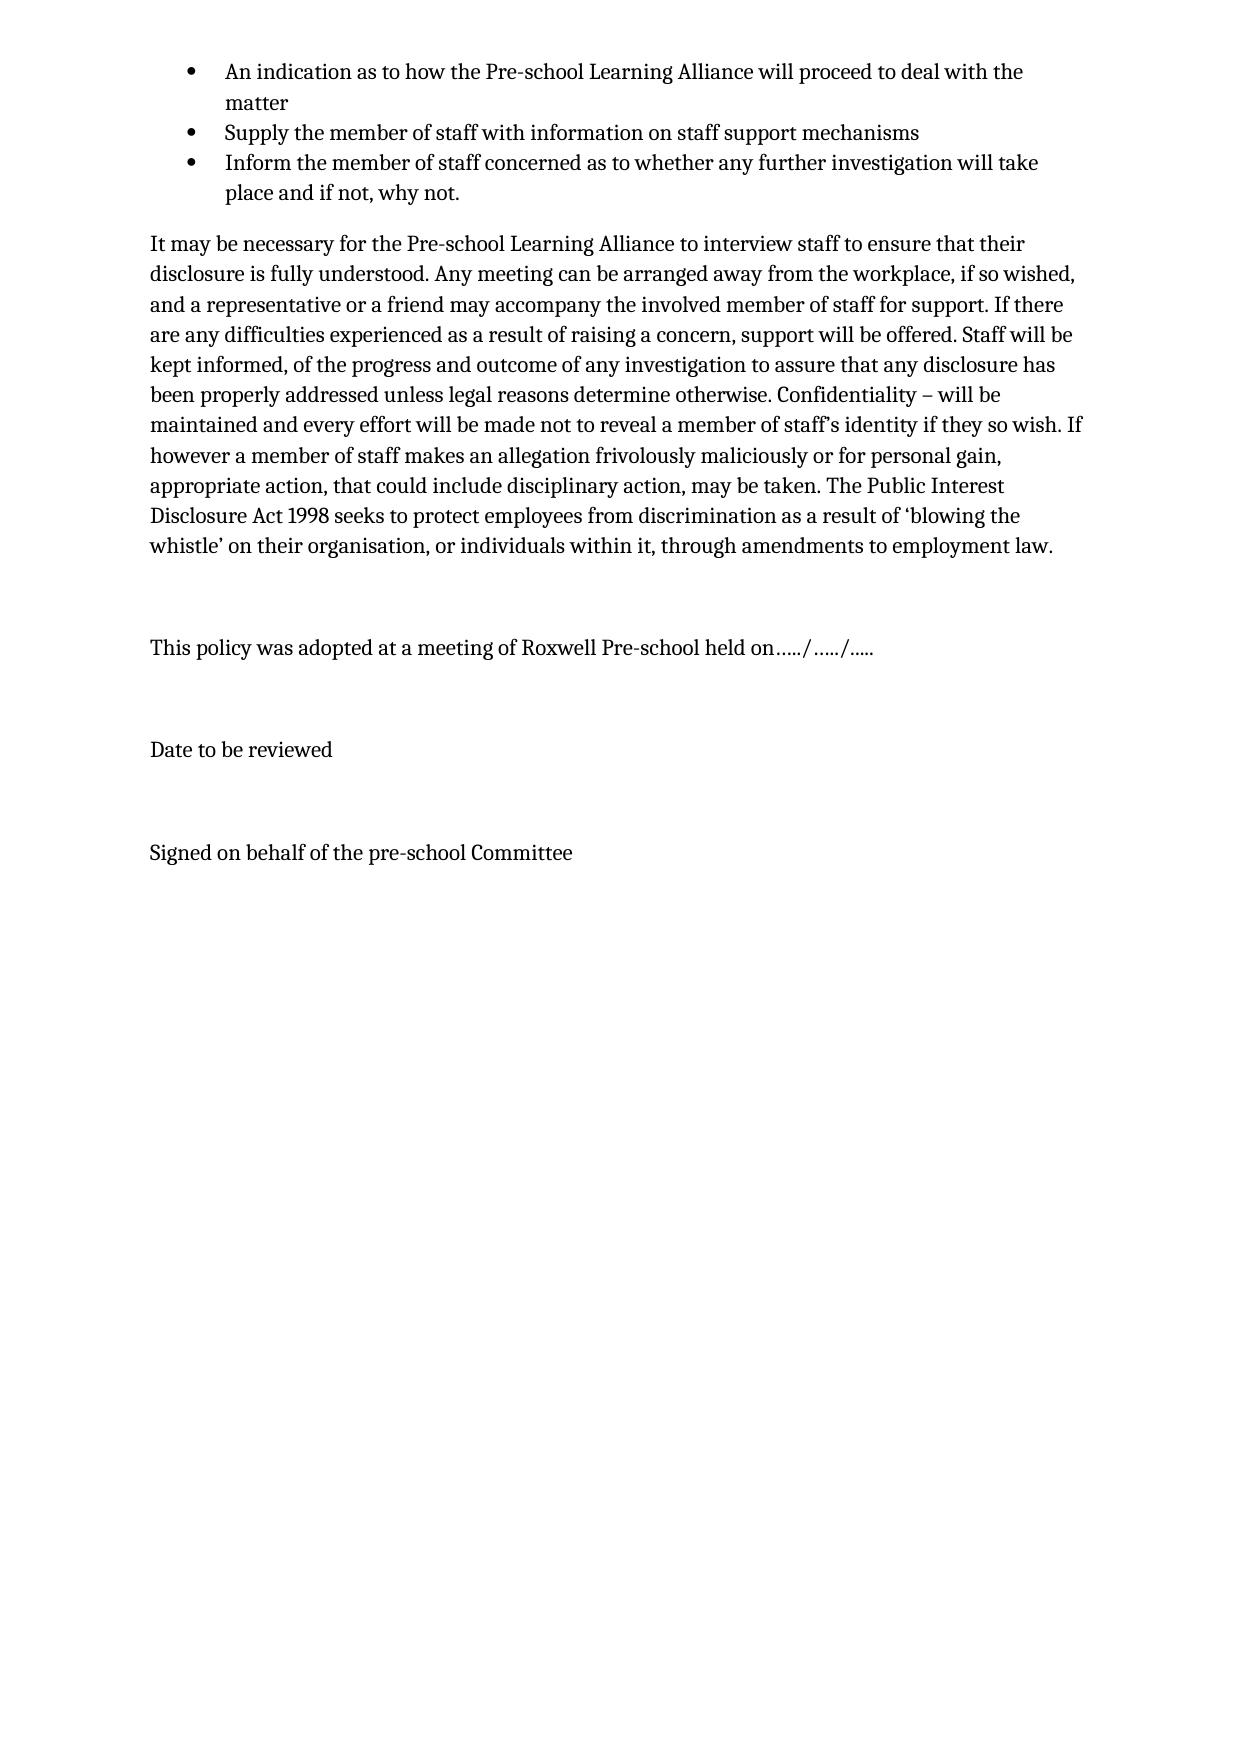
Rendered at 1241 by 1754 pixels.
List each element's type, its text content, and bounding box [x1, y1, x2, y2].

text It may be necessary for the Pre-school Learning Alliance to interview staff to ensure that their disclosure is fully understood. Any meeting can be arranged away from the workplace, if so wished, and a representative or a friend may accompany the involved member of staff for support. If there are any difficulties experienced as a result of raising a concern, support will be offered. Staff will be kept informed, of the progress and outcome of any investigation to assure that any disclosure has been properly addressed unless legal reasons determine otherwise. Confidentiality – will be maintained and every effort will be made not to reveal a member of staff’s identity if they so wish. If however a member of staff makes an allegation frivolously maliciously or for personal gain, appropriate action, that could include disciplinary action, may be taken. The Public Interest Disclosure Act 1998 seeks to protect employees from discrimination as a result of ‘blowing the whistle’ on their organisation, or individuals within it, through amendments to employment law. [150, 231, 1090, 559]
text Signed on behalf of the pre-school Committee [150, 839, 1090, 866]
list Supply the member of staff with information on staff support mechanisms [187, 119, 1090, 146]
list An indication as to how the Pre-school Learning Alliance will proceed to deal with the matter [187, 59, 1090, 116]
text Date to be reviewed [150, 737, 1090, 764]
list Inform the member of staff concerned as to whether any further investigation will take place and if not, why not. [187, 150, 1090, 206]
text This policy was adopted at a meeting of Roxwell Pre-school held on…../…../..... [150, 635, 1090, 662]
